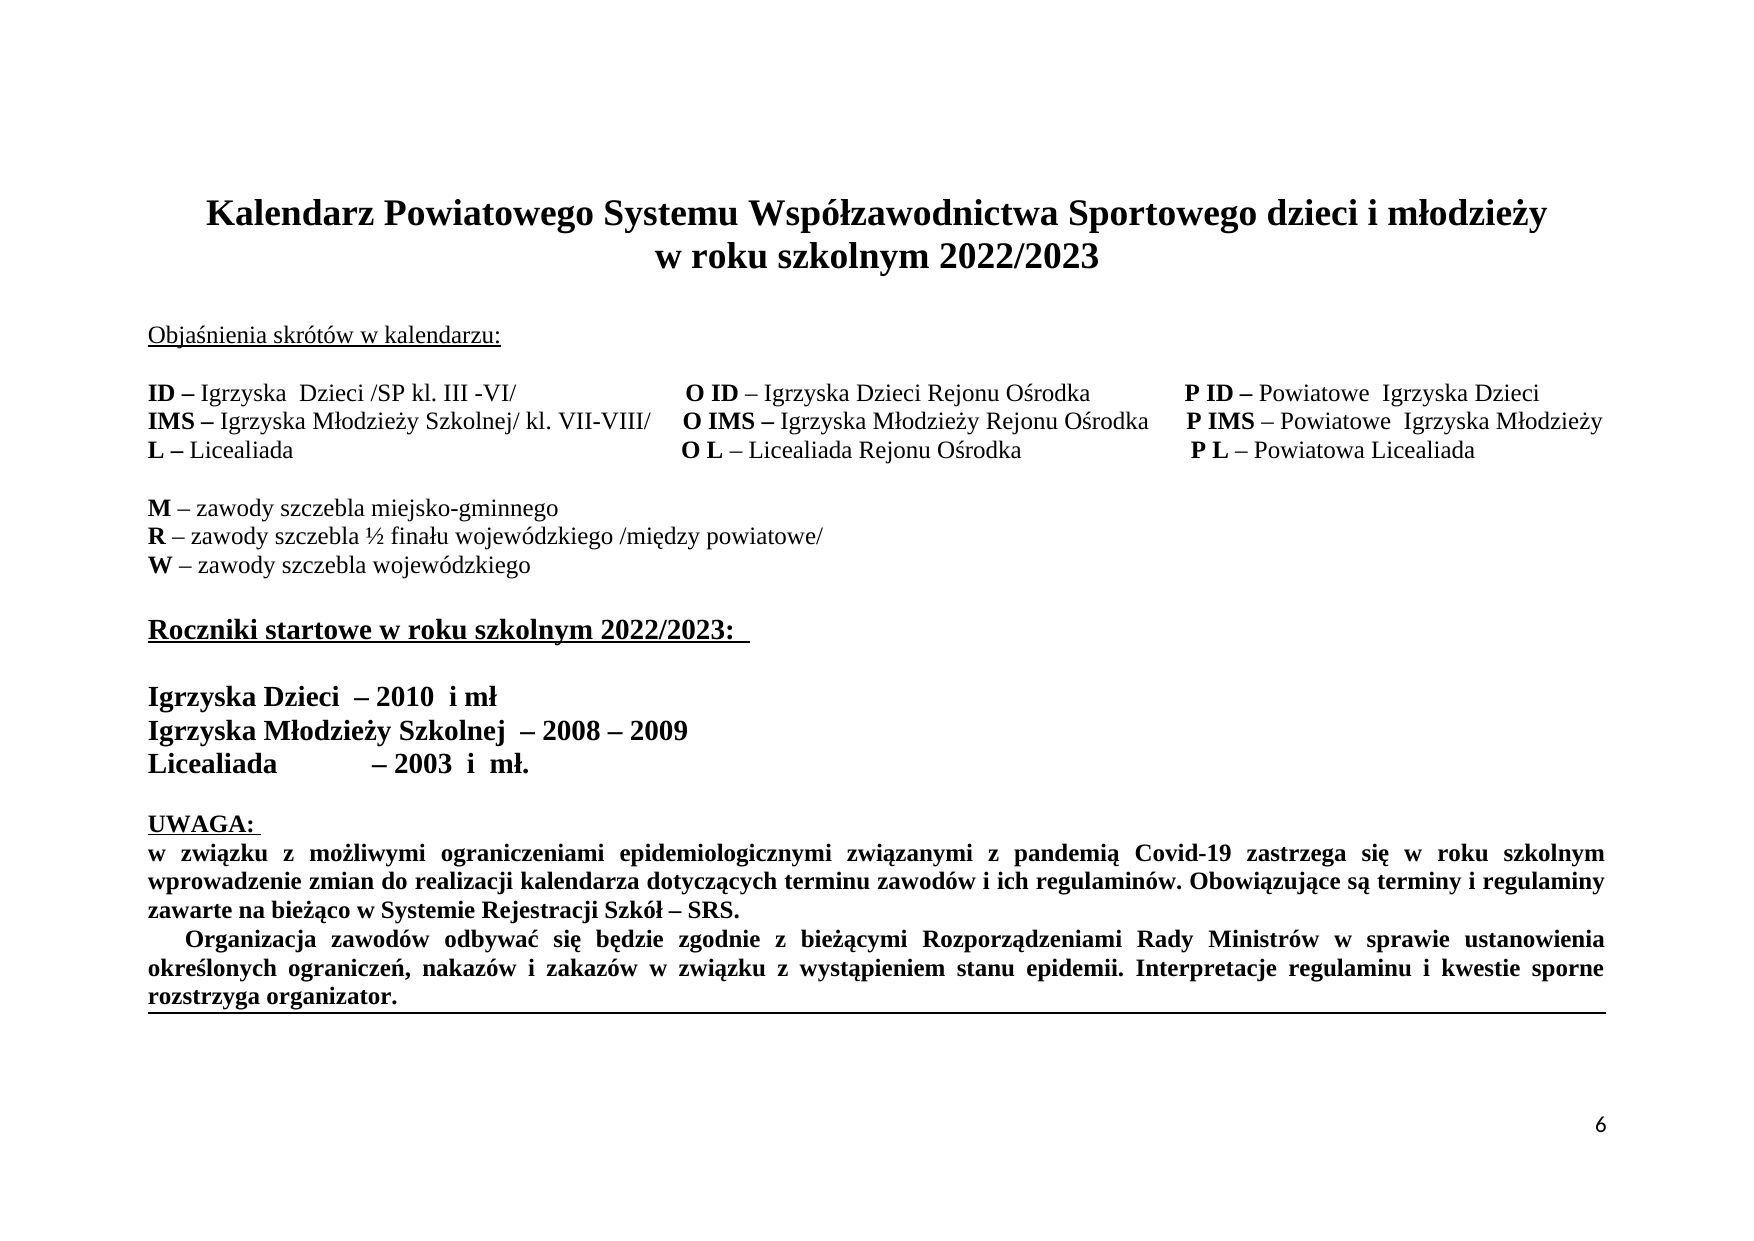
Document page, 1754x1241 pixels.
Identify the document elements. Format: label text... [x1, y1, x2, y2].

text Organizacja zawodów odbywać się będzie zgodnie z bieżącymi Rozporządzeniami Rady Ministrów w sprawie ustanowienia określonych ograniczeń, nakazów i zakazów w związku z wystąpieniem stanu epidemii. Interpretacje regulaminu i kwestie sporne rozstrzyga organizator. [148, 924, 1606, 1012]
text Kalendarz Powiatowego Systemu Współzawodnictwa Sportowego dzieci i młodzieży [148, 191, 1606, 234]
text Roczniki startowe w roku szkolnym 2022/2023: [148, 612, 1606, 646]
text ID – Igrzyska Dzieci /SP kl. III -VI/ O ID – Igrzyska Dzieci Rejonu Ośrodka P ID – Powiatowe Igrzyska Dzieci [148, 378, 1606, 406]
text Igrzyska Dzieci – 2010 i mł [148, 679, 1606, 713]
text Igrzyska Młodzieży Szkolnej – 2008 – 2009 [148, 713, 1606, 747]
text w roku szkolnym 2022/2023 [148, 234, 1606, 277]
text W – zawody szczebla wojewódzkiego [148, 550, 1606, 579]
text M – zawody szczebla miejsko-gminnego [148, 493, 1606, 521]
text IMS – Igrzyska Młodzieży Szkolnej/ kl. VII-VIII/ O IMS – Igrzyska Młodzieży Rejonu Ośrodka P IMS – Powiatowe Igrzyska Młodzieży [148, 406, 1606, 435]
text Licealiada – 2003 i mł. [148, 747, 1606, 780]
text UWAGA: [148, 809, 1606, 838]
text L – Licealiada O L – Licealiada Rejonu Ośrodka P L – Powiatowa Licealiada [148, 435, 1606, 464]
text w związku z możliwymi ograniczeniami epidemiologicznymi związanymi z pandemią Covid-19 zastrzega się w roku szkolnym wprowadzenie zmian do realizacji kalendarza dotyczących terminu zawodów i ich regulaminów. Obowiązujące są terminy i regulaminy zawarte na bieżąco w Systemie Rejestracji Szkół – SRS. [148, 838, 1606, 924]
text R – zawody szczebla ½ finału wojewódzkiego /między powiatowe/ [148, 521, 1606, 550]
text Objaśnienia skrótów w kalendarzu: [148, 320, 1606, 349]
